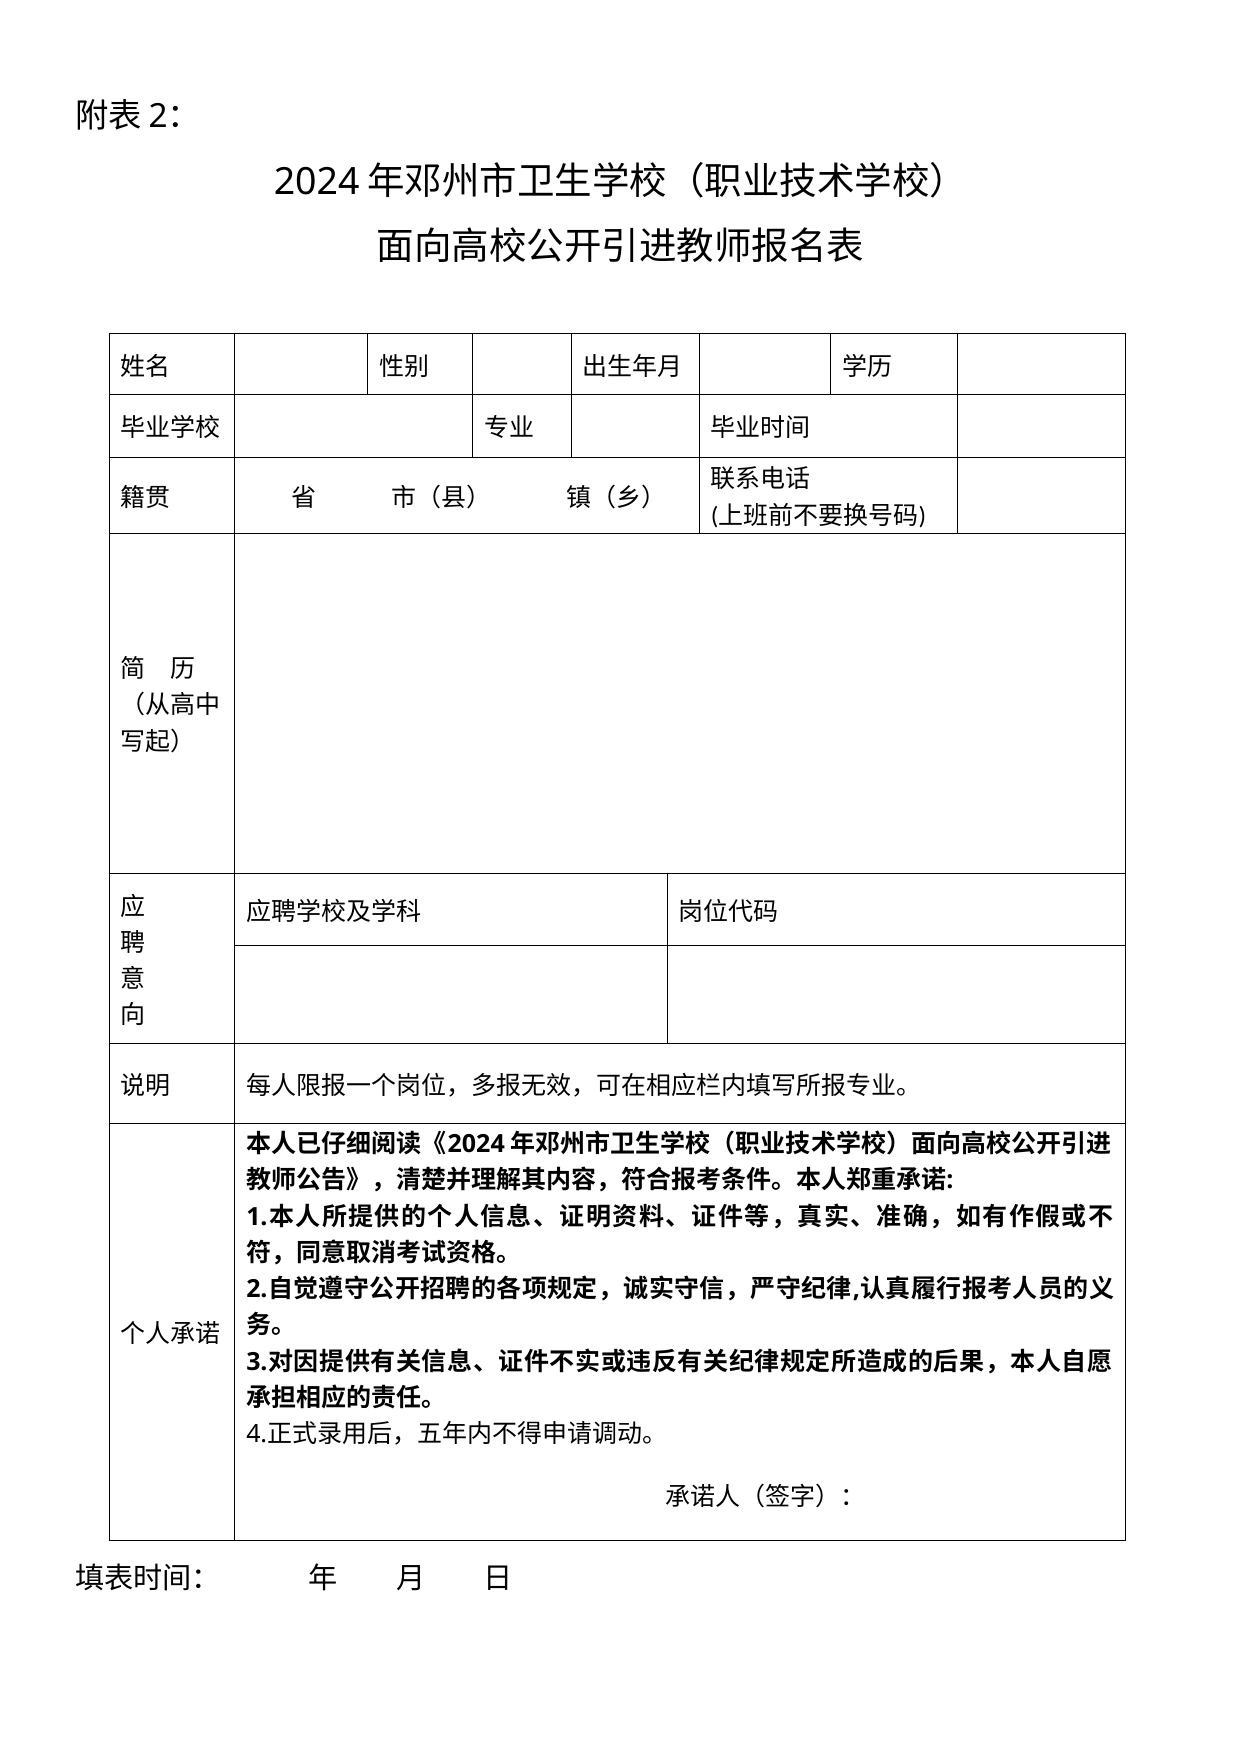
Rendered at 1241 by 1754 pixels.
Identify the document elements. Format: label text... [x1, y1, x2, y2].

text 附表2： [75, 81, 1165, 146]
table_cell 说明 [110, 1044, 234, 1123]
table_header 学历 [831, 334, 957, 394]
table_header [958, 334, 1125, 394]
table_cell 应 聘 意 向 [110, 874, 234, 1043]
table_cell [668, 946, 1125, 1043]
table_cell 岗位代码 [668, 874, 1125, 945]
table_cell [572, 395, 699, 457]
table_cell 每人限报一个岗位，多报无效，可在相应栏内填写所报专业。 [235, 1044, 1125, 1123]
table_cell [235, 395, 472, 457]
table_cell 毕业学校 [110, 395, 234, 457]
table_header [235, 334, 367, 394]
table_cell 籍贯 [110, 458, 234, 533]
table_header 姓名 [110, 334, 234, 394]
table_cell [958, 458, 1125, 533]
text 面向高校公开引进教师报名表 [75, 211, 1165, 276]
table_cell 简 历 （从高中写起） [110, 534, 234, 873]
table_header [473, 334, 571, 394]
table_cell 省 市（县） 镇（乡） [235, 458, 699, 533]
table_cell 毕业时间 [700, 395, 957, 457]
text 2024年邓州市卫生学校（职业技术学校） [75, 146, 1165, 211]
table_header 出生年月 [572, 334, 699, 394]
table_header 性别 [368, 334, 472, 394]
table_cell 联系电话 (上班前不要换号码) [700, 458, 957, 533]
table_cell 本人已仔细阅读《2024年邓州市卫生学校（职业技术学校）面向高校公开引进教师公告》，清楚并理解其内容，符合报考条件。本人郑重承诺: 1.本人所提供的个人信息、证明资料、证件等，真实、准确，如有作假或不符，同意取消考试资格。 2.自觉遵守公开招聘的各项规定，诚实守信，严守纪律,认真履行报考人员的义务。 3.对因提供有关信息、证件不实或违反有关纪律规定所造成的后果，本人自愿承担相应的责任。 4.正式录用后，五年内不得申请调动。 承诺人（签字）： [235, 1124, 1125, 1539]
table_cell [235, 534, 1125, 873]
table_cell [958, 395, 1125, 457]
table_cell [235, 946, 667, 1043]
table_cell 应聘学校及学科 [235, 874, 667, 945]
table_cell 个人承诺 [110, 1124, 234, 1539]
text 填表时间： 年 月 日 [75, 308, 1165, 1608]
table_cell 专业 [473, 395, 571, 457]
table_header [700, 334, 830, 394]
